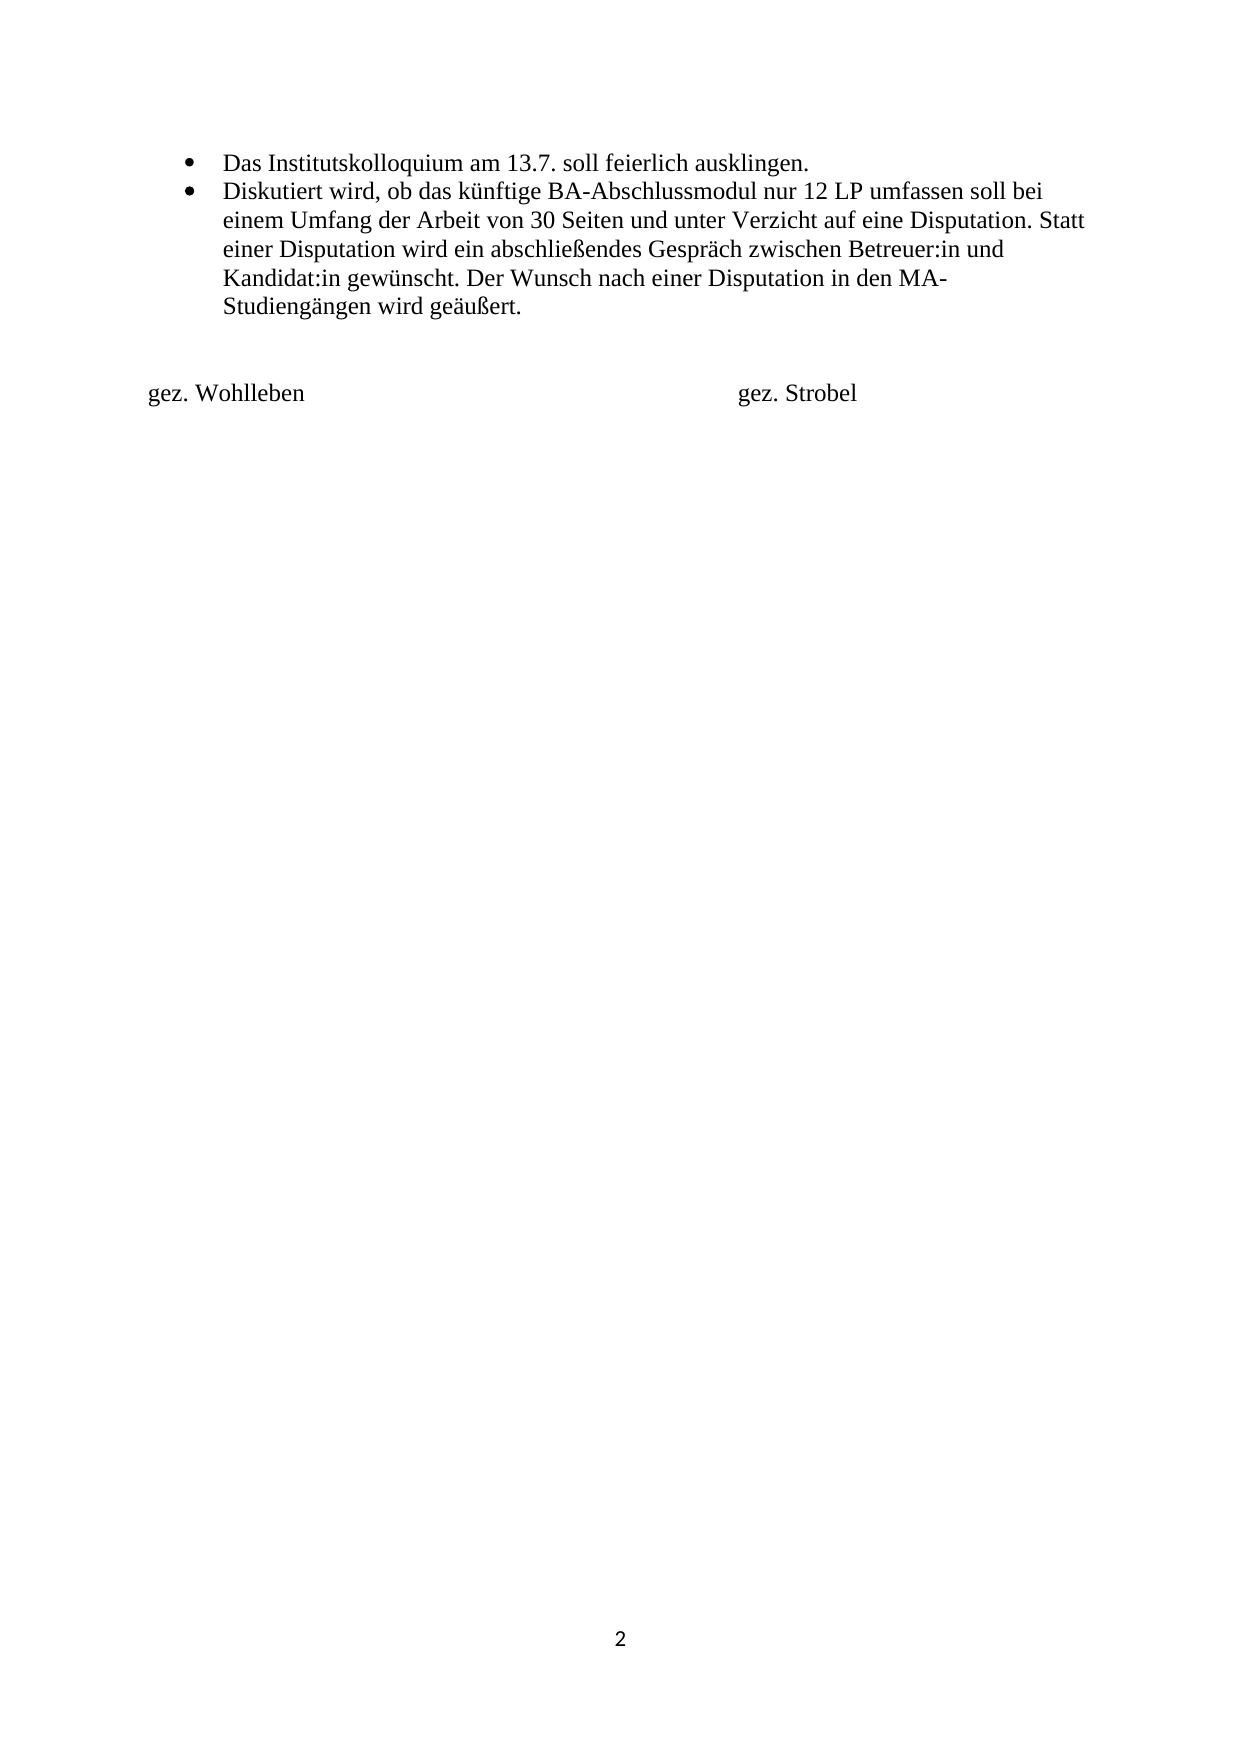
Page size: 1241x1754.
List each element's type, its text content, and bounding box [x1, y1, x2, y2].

list Diskutiert wird, ob das künftige BA-Abschlussmodul nur 12 LP umfassen soll bei einem Umfang der Arbeit von 30 Seiten und unter Verzicht auf eine Disputation. Statt einer Disputation wird ein abschließendes Gespräch zwischen Betreuer:in und Kandidat:in gewünscht. Der Wunsch nach einer Disputation in den MA-Studiengängen wird geäußert. [185, 176, 1093, 320]
text gez. Wohlleben gez. Strobel [148, 378, 1093, 406]
list Das Institutskolloquium am 13.7. soll feierlich ausklingen. [185, 148, 1093, 176]
